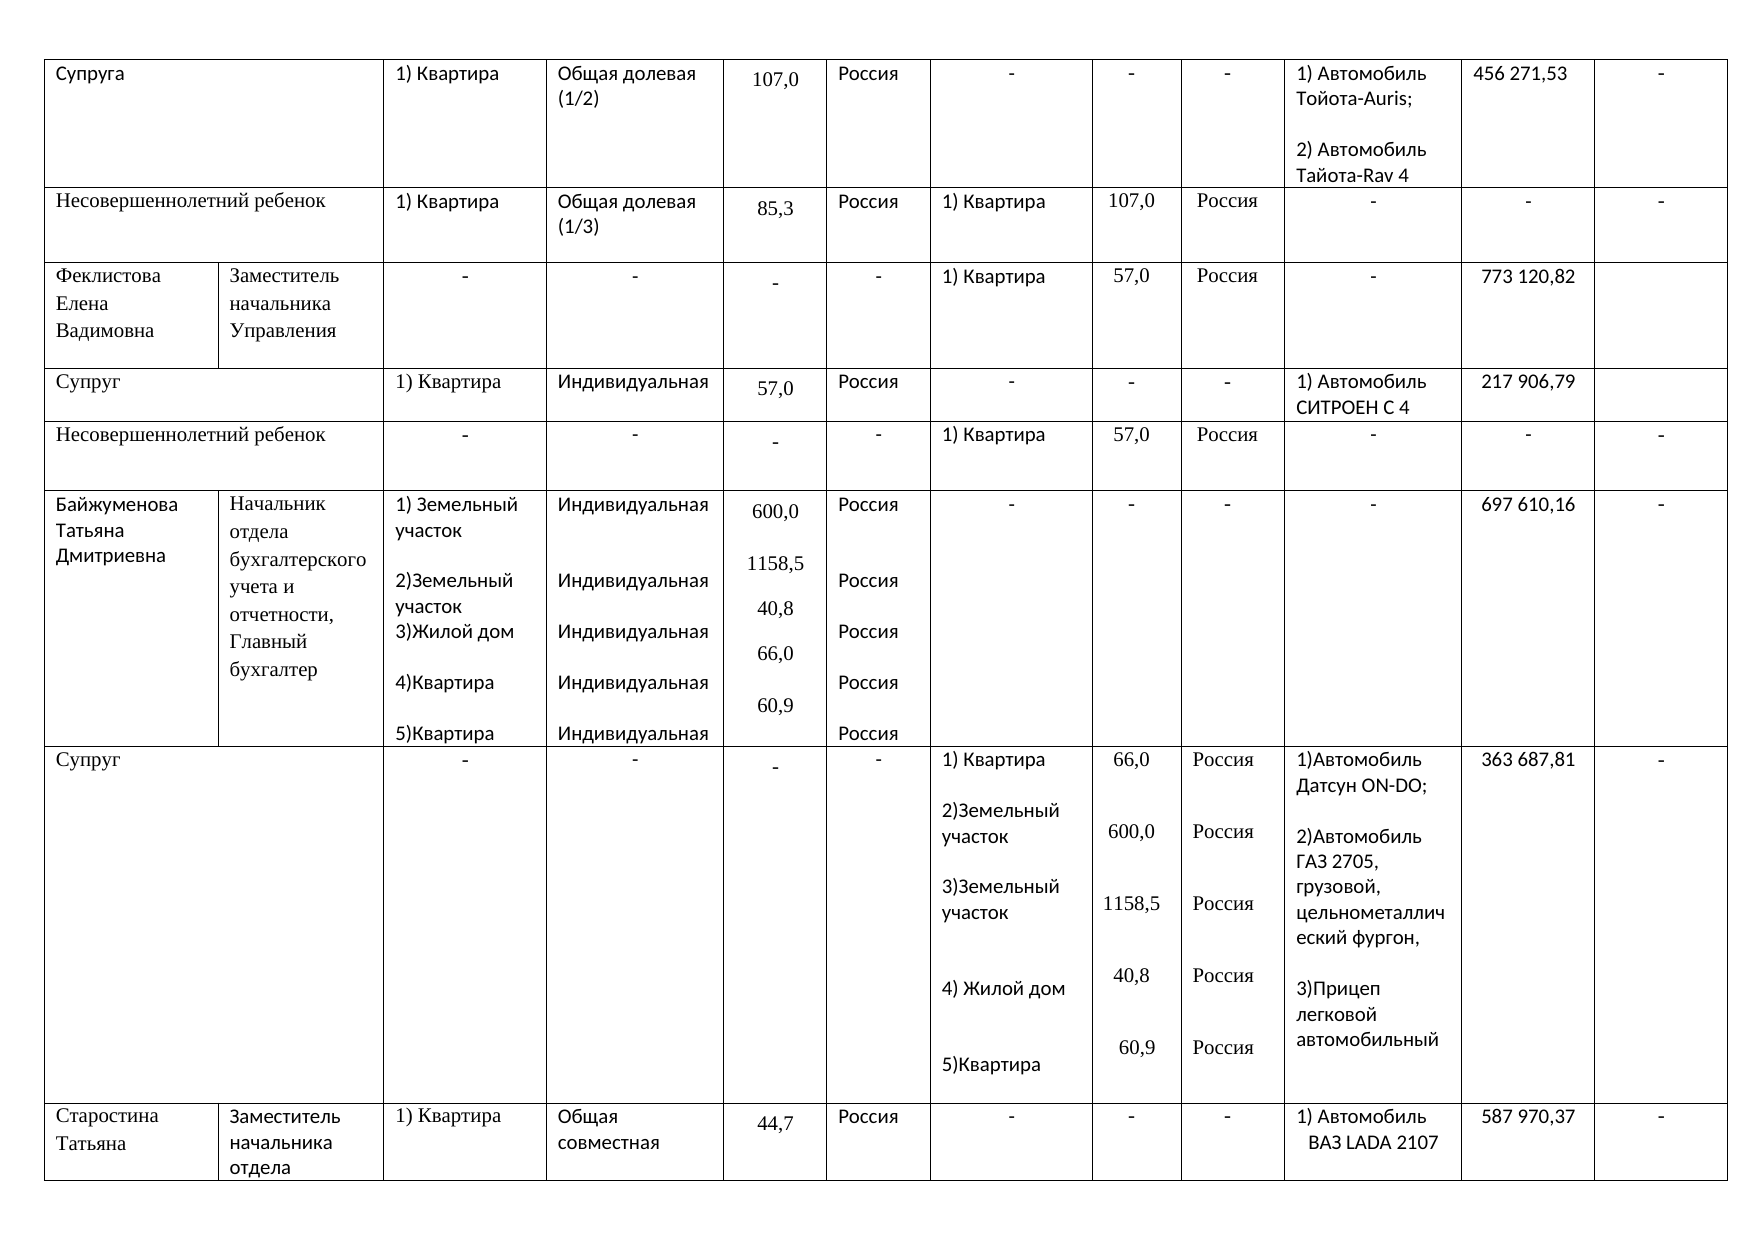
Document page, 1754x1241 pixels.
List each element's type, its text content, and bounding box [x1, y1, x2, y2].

table_cell 107,0 [1093, 188, 1181, 262]
table_cell - [1182, 1104, 1284, 1180]
table_cell 1)Автомобиль Датсун ON-DO; 2)Автомобиль ГАЗ 2705, грузовой, цельнометаллический фургон, 3)Прицеп легковой автомобильный [1285, 747, 1461, 1102]
table_cell Россия Россия Россия Россия Россия [827, 491, 930, 746]
table_cell - [931, 369, 1092, 421]
table_cell - [547, 422, 723, 490]
table_cell - [384, 422, 546, 490]
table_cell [219, 1104, 383, 1180]
table_cell - [384, 747, 546, 1102]
table_cell - [931, 491, 1092, 746]
table_cell - [1093, 60, 1181, 187]
table_cell - [1595, 188, 1727, 262]
table_cell 1) Квартира [931, 422, 1092, 490]
table_cell - [724, 263, 826, 367]
table_cell Супруга [45, 60, 383, 187]
table_cell - [1093, 369, 1181, 421]
table_cell [1595, 263, 1727, 367]
table_cell Россия [827, 188, 930, 262]
table_cell Россия [827, 60, 930, 187]
table_cell - [1182, 369, 1284, 421]
table_cell Общая долевая (1/2) [547, 60, 723, 187]
table_cell Индивидуальная [547, 369, 723, 421]
table_cell 85,3 [724, 188, 826, 262]
table_cell - [931, 60, 1092, 187]
table_cell - [1285, 263, 1461, 367]
table_cell - [1595, 491, 1727, 746]
table_cell 44,7 [724, 1104, 826, 1180]
table_cell 57,0 [1093, 422, 1181, 490]
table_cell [45, 1104, 218, 1180]
table_cell - [1595, 422, 1727, 490]
table_cell 1) Земельный участок 2)Земельный участок 3)Жилой дом 4)Квартира 5)Квартира [384, 491, 546, 746]
table_cell - [1595, 60, 1727, 187]
table_cell - [1595, 1104, 1727, 1180]
table_cell Несовершеннолетний ребенок [45, 422, 383, 490]
table_cell 456 271,53 [1462, 60, 1594, 187]
table_cell Феклистова Елена Вадимовна [45, 263, 218, 367]
table_cell 587 970,37 [1462, 1104, 1594, 1180]
table_cell Заместитель начальника Управления [219, 263, 383, 367]
table_cell - [827, 747, 930, 1102]
table_cell - [1595, 747, 1727, 1102]
table_cell 1) Квартира [931, 188, 1092, 262]
table_cell 697 610,16 [1462, 491, 1594, 746]
table_cell 1) Автомобиль Тойота-Auris; 2) Автомобиль Тайота-Rav 4 [1285, 60, 1461, 187]
table_cell - [1285, 422, 1461, 490]
table_cell 1) Квартира [384, 369, 546, 421]
table_cell 1) Квартира [384, 60, 546, 187]
table_cell - [1285, 491, 1461, 746]
table_cell - [547, 747, 723, 1102]
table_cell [1285, 1104, 1461, 1180]
table_cell Россия [827, 1104, 930, 1180]
table_cell Общая совместная [547, 1104, 723, 1180]
table_cell 773 120,82 [1462, 263, 1594, 367]
table_cell 1) Квартира [384, 1104, 546, 1180]
table_cell - [1462, 422, 1594, 490]
table_cell - [384, 263, 546, 367]
table_cell - [1182, 491, 1284, 746]
table_cell Байжуменова Татьяна Дмитриевна [45, 491, 218, 746]
table_cell - [827, 422, 930, 490]
table_cell 363 687,81 [1462, 747, 1594, 1102]
table_cell 57,0 [724, 369, 826, 421]
table_cell Несовершеннолетний ребенок [45, 188, 383, 262]
table_cell - [724, 422, 826, 490]
table_cell 1) Квартира [931, 263, 1092, 367]
table_cell 107,0 [724, 60, 826, 187]
table_cell 57,0 [1093, 263, 1181, 367]
table_cell - [827, 263, 930, 367]
table_cell Россия [1182, 263, 1284, 367]
table_cell Супруг [45, 369, 383, 421]
table_cell 1) Автомобиль СИТРОЕН С 4 [1285, 369, 1461, 421]
table_cell Супруг [45, 747, 383, 1102]
table_cell Общая долевая (1/3) [547, 188, 723, 262]
table_cell Начальник отдела бухгалтерского учета и отчетности, Главный бухгалтер [219, 491, 383, 746]
table_cell 600,0 1158,5 40,8 66,0 60,9 [724, 491, 826, 746]
table_cell Россия [1182, 422, 1284, 490]
table_cell Россия [827, 369, 930, 421]
table_cell 1) Квартира [384, 188, 546, 262]
table_cell - [1462, 188, 1594, 262]
table_cell [1595, 369, 1727, 421]
table_cell - [547, 263, 723, 367]
table_cell - [931, 1104, 1092, 1180]
table_cell - [1093, 491, 1181, 746]
table_cell - [1182, 60, 1284, 187]
table_cell Россия Россия Россия Россия Россия [1182, 747, 1284, 1102]
table_cell Индивидуальная Индивидуальная Индивидуальная Индивидуальная Индивидуальная [547, 491, 723, 746]
table_cell - [1285, 188, 1461, 262]
table_cell 1) Квартира 2)Земельный участок 3)Земельный участок 4) Жилой дом 5)Квартира [931, 747, 1092, 1102]
table_cell 217 906,79 [1462, 369, 1594, 421]
table_cell - [724, 747, 826, 1102]
table_cell Россия [1182, 188, 1284, 262]
table_cell 66,0 600,0 1158,5 40,8 60,9 [1093, 747, 1181, 1102]
table_cell - [1093, 1104, 1181, 1180]
